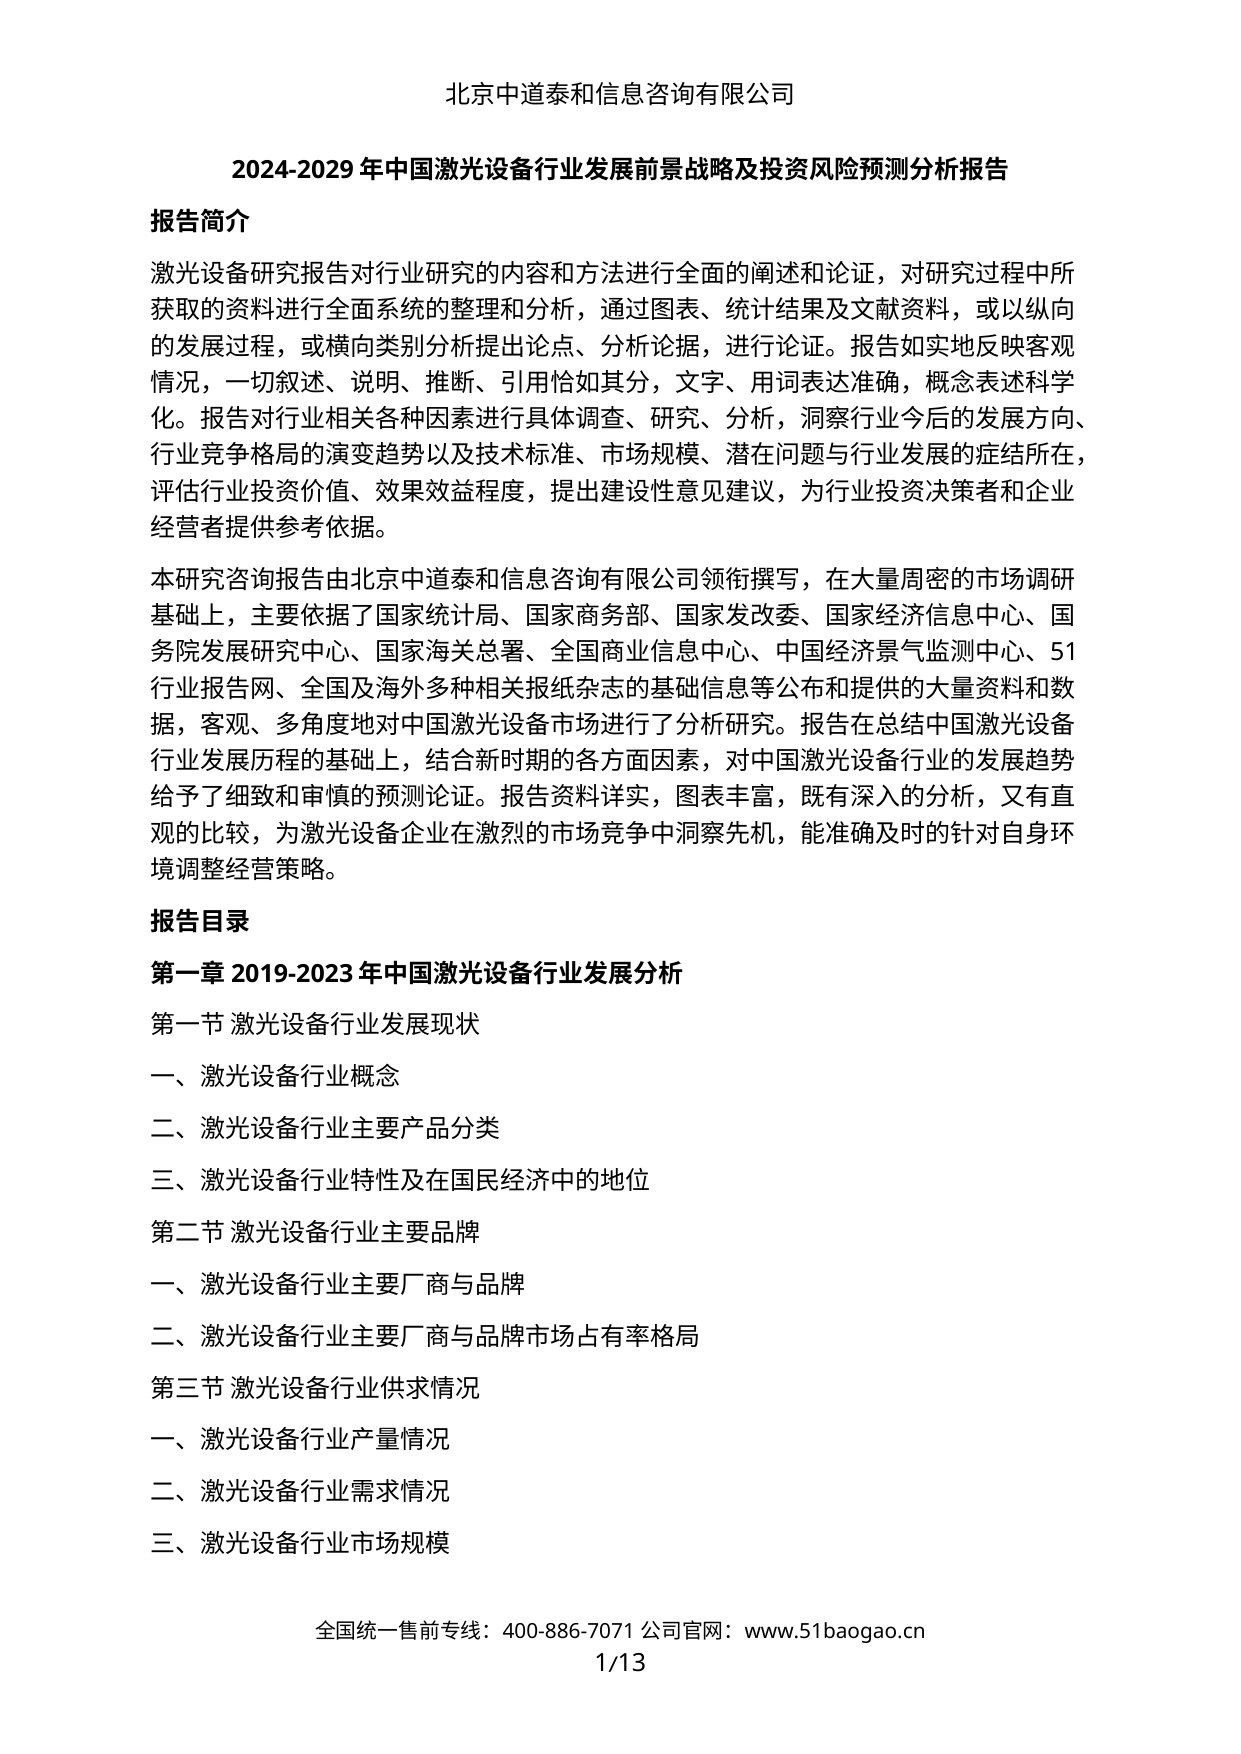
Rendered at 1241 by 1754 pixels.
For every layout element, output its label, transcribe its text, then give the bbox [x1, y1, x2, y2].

text 三、激光设备行业市场规模 [150, 1524, 1090, 1560]
text 2024-2029年中国激光设备行业发展前景战略及投资风险预测分析报告 [150, 150, 1090, 186]
text 二、激光设备行业主要厂商与品牌市场占有率格局 [150, 1316, 1090, 1352]
text 二、激光设备行业需求情况 [150, 1472, 1090, 1508]
text 一、激光设备行业主要厂商与品牌 [150, 1264, 1090, 1301]
text 一、激光设备行业产量情况 [150, 1420, 1090, 1456]
text 第一节 激光设备行业发展现状 [150, 1005, 1090, 1041]
text 报告简介 [150, 202, 1090, 238]
text 第一章 2019-2023年中国激光设备行业发展分析 [150, 953, 1090, 989]
text 二、激光设备行业主要产品分类 [150, 1109, 1090, 1145]
text 报告目录 [150, 901, 1090, 937]
text 第二节 激光设备行业主要品牌 [150, 1212, 1090, 1249]
text 本研究咨询报告由北京中道泰和信息咨询有限公司领衔撰写，在大量周密的市场调研基础上，主要依据了国家统计局、国家商务部、国家发改委、国家经济信息中心、国务院发展研究中心、国家海关总署、全国商业信息中心、中国经济景气监测中心、51行业报告网、全国及海外多种相关报纸杂志的基础信息等公布和提供的大量资料和数据，客观、多角度地对中国激光设备市场进行了分析研究。报告在总结中国激光设备行业发展历程的基础上，结合新时期的各方面因素，对中国激光设备行业的发展趋势给予了细致和审慎的预测论证。报告资料详实，图表丰富，既有深入的分析，又有直观的比较，为激光设备企业在激烈的市场竞争中洞察先机，能准确及时的针对自身环境调整经营策略。 [150, 559, 1090, 886]
text 一、激光设备行业概念 [150, 1057, 1090, 1093]
text 三、激光设备行业特性及在国民经济中的地位 [150, 1161, 1090, 1197]
text 激光设备研究报告对行业研究的内容和方法进行全面的阐述和论证，对研究过程中所获取的资料进行全面系统的整理和分析，通过图表、统计结果及文献资料，或以纵向的发展过程，或横向类别分析提出论点、分析论据，进行论证。报告如实地反映客观情况，一切叙述、说明、推断、引用恰如其分，文字、用词表达准确，概念表述科学化。报告对行业相关各种因素进行具体调查、研究、分析，洞察行业今后的发展方向、行业竞争格局的演变趋势以及技术标准、市场规模、潜在问题与行业发展的症结所在，评估行业投资价值、效果效益程度，提出建设性意见建议，为行业投资决策者和企业经营者提供参考依据。 [150, 254, 1090, 544]
text 第三节 激光设备行业供求情况 [150, 1368, 1090, 1404]
